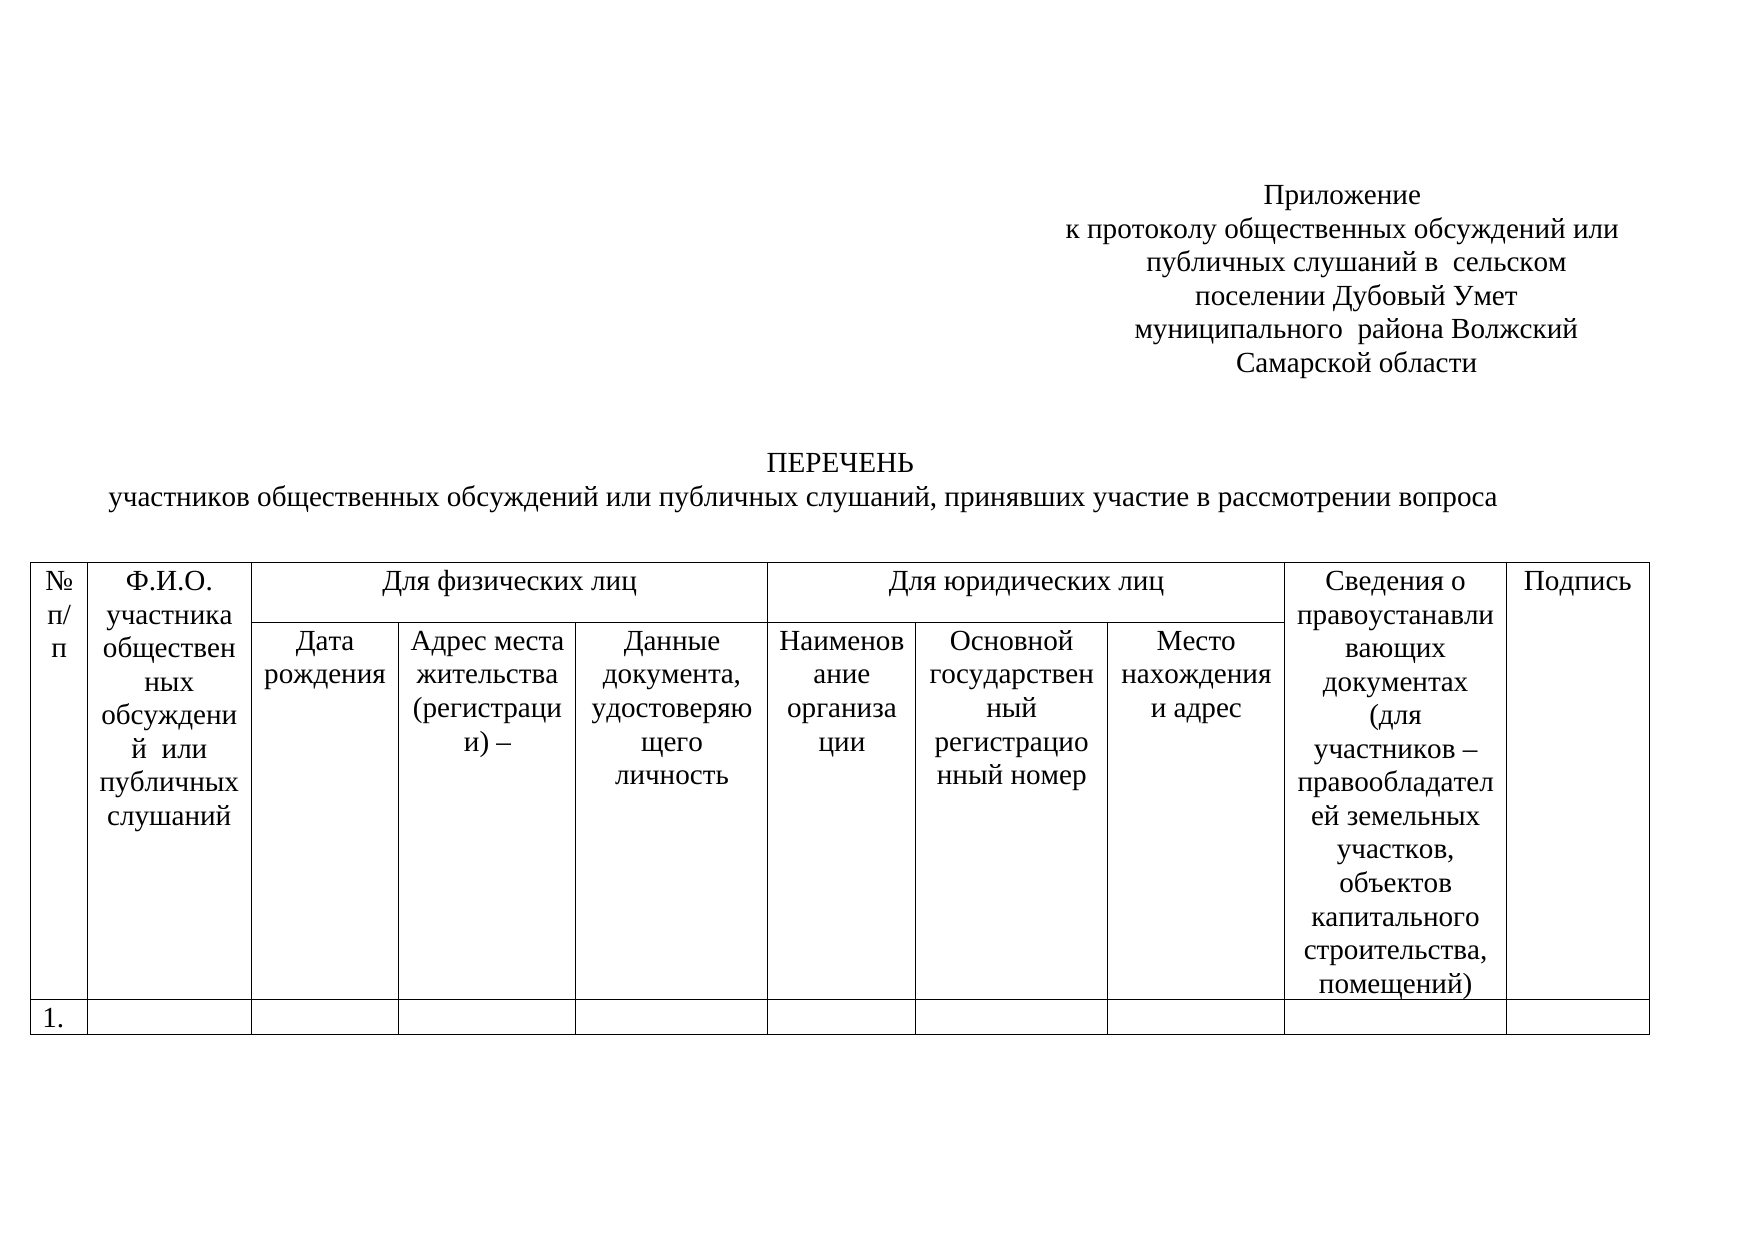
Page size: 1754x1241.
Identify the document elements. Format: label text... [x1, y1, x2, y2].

text участников общественных обсуждений или публичных слушаний, принявших участие в рассмотрении вопроса [0, 479, 1621, 513]
table_cell [916, 1000, 1107, 1034]
table_cell [88, 1000, 251, 1034]
table_cell Место нахождения и адрес [1108, 623, 1284, 999]
table_cell [576, 1000, 767, 1034]
table_cell 1. [31, 1000, 87, 1034]
table_cell [1108, 1000, 1284, 1034]
table_header Сведения о правоустанавливающих документах (для участников –правообладателей земельных участков, объектов капитального строительства, помещений) [1285, 563, 1506, 999]
table_cell [1285, 1000, 1506, 1034]
table_cell Адрес места жительства (регистрации) – [399, 623, 575, 999]
table_cell [768, 1000, 915, 1034]
table_cell [399, 1000, 575, 1034]
table_cell Основной государственный регистрационный номер [916, 623, 1107, 999]
table_cell Дата рождения [252, 623, 398, 999]
table_header Подпись [1507, 563, 1649, 999]
text Приложение [1063, 177, 1621, 211]
table_header Для юридических лиц [768, 563, 1284, 622]
table_header № п/п [31, 563, 87, 999]
table_cell [252, 1000, 398, 1034]
table_cell [1507, 1000, 1649, 1034]
table_header Ф.И.О. участника общественных обсуждений или публичных слушаний [88, 563, 251, 999]
text к протоколу общественных обсуждений или публичных слушаний в сельском поселении Дубовый Умет муниципального района Волжский Самарской области [1063, 211, 1621, 378]
table_header Для физических лиц [252, 563, 767, 622]
text ПЕРЕЧЕНЬ [59, 446, 1621, 479]
table_cell Наименование организации [768, 623, 915, 999]
table_cell Данные документа, удостоверяющего личность [576, 623, 767, 999]
